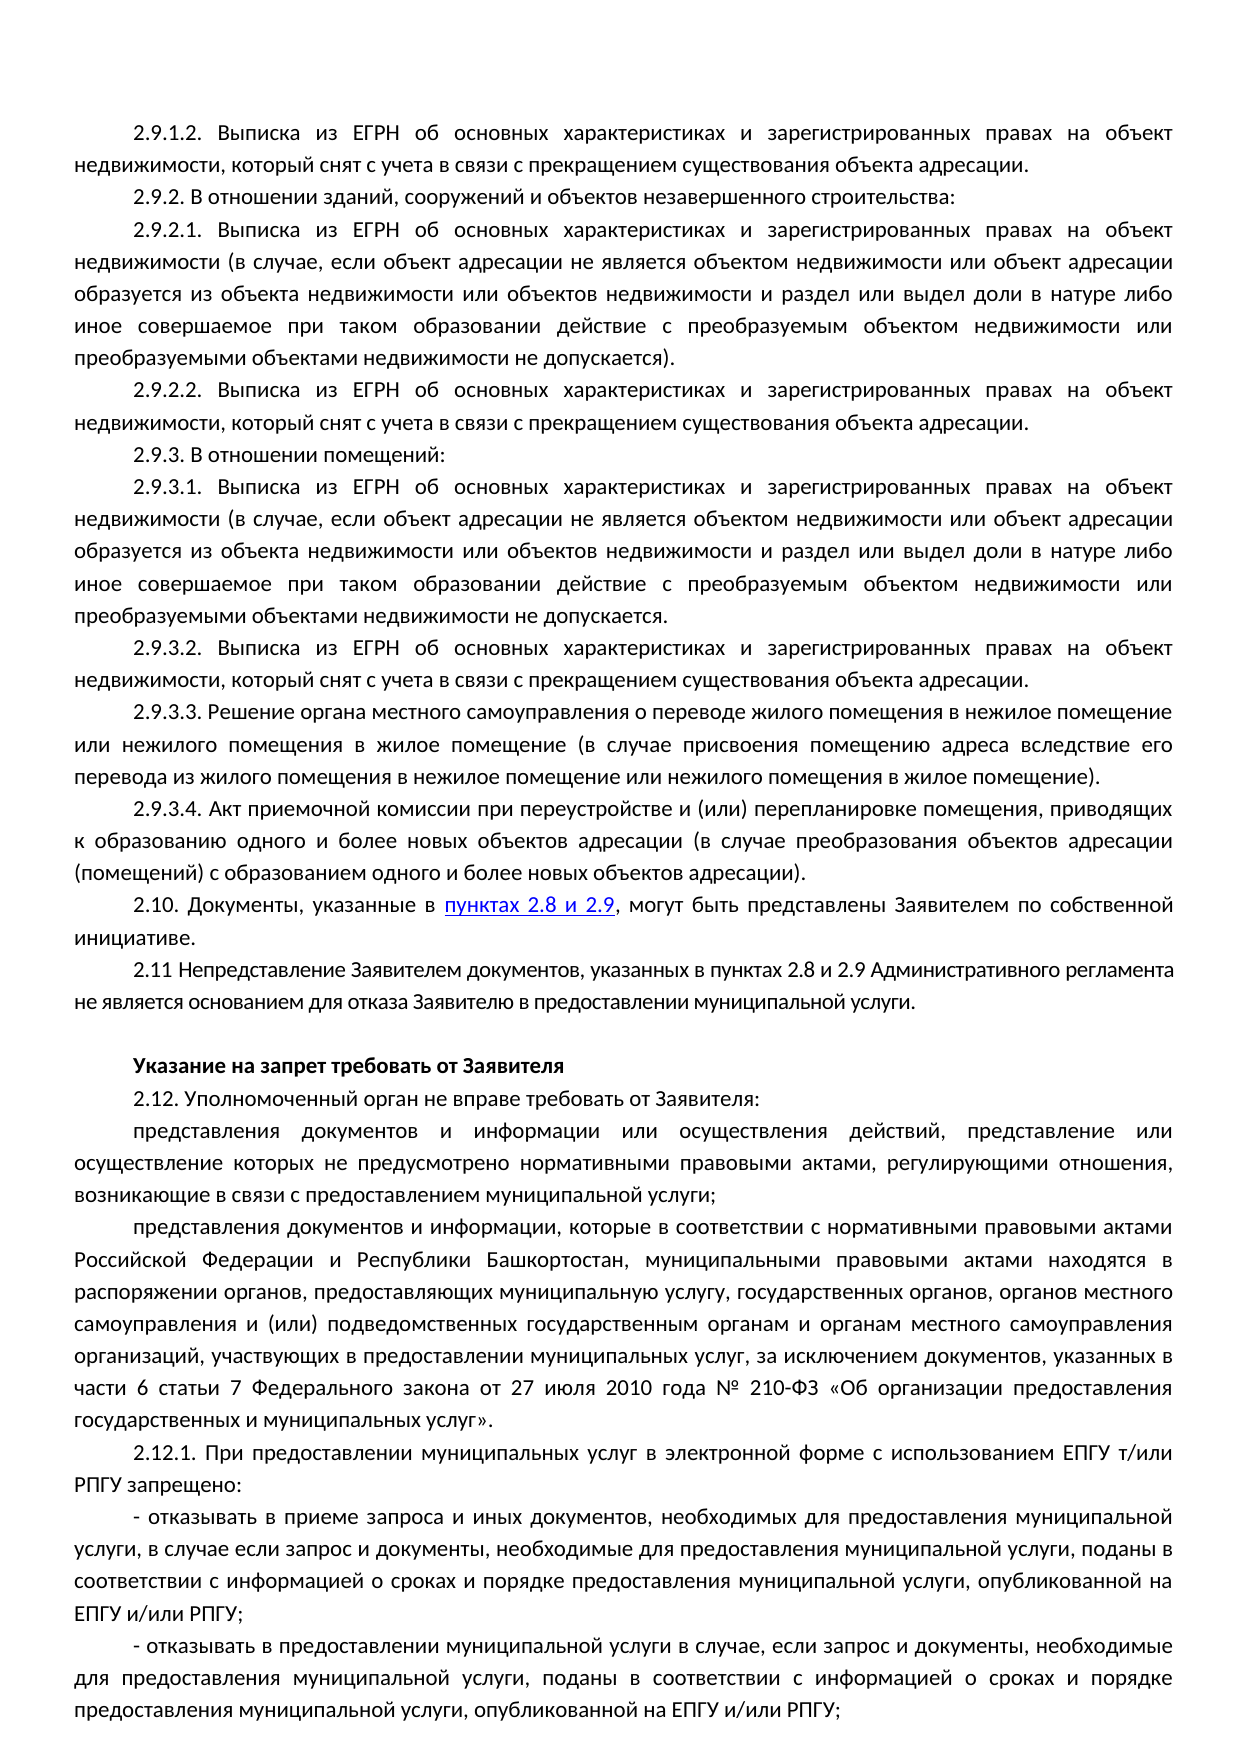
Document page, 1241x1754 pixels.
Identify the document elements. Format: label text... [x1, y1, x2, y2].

text 2.12.1. При предоставлении муниципальных услуг в электронной форме с использованием ЕПГУ т/или РПГУ запрещено: [74, 1438, 1174, 1498]
text 2.10. Документы, указанные в пунктах 2.8 и 2.9, могут быть представлены Заявителем по собственной инициативе. [74, 891, 1174, 951]
text 2.9.3.3. Решение органа местного самоуправления о переводе жилого помещения в нежилое помещение или нежилого помещения в жилое помещение (в случае присвоения помещению адреса вследствие его перевода из жилого помещения в нежилое помещение или нежилого помещения в жилое помещение). [74, 697, 1174, 790]
text 2.9.2.1. Выписка из ЕГРН об основных характеристиках и зарегистрированных правах на объект недвижимости (в случае, если объект адресации не является объектом недвижимости или объект адресации образуется из объекта недвижимости или объектов недвижимости и раздел или выдел доли в натуре либо иное совершаемое при таком образовании действие с преобразуемым объектом недвижимости или преобразуемыми объектами недвижимости не допускается). [74, 215, 1174, 371]
text Указание на запрет требовать от Заявителя [74, 1052, 1174, 1079]
text представления документов и информации или осуществления действий, представление или осуществление которых не предусмотрено нормативными правовыми актами, регулирующими отношения, возникающие в связи с предоставлением муниципальной услуги; [74, 1116, 1174, 1208]
text 2.9.3.1. Выписка из ЕГРН об основных характеристиках и зарегистрированных правах на объект недвижимости (в случае, если объект адресации не является объектом недвижимости или объект адресации образуется из объекта недвижимости или объектов недвижимости и раздел или выдел доли в натуре либо иное совершаемое при таком образовании действие с преобразуемым объектом недвижимости или преобразуемыми объектами недвижимости не допускается. [74, 472, 1174, 629]
text 2.12. Уполномоченный орган не вправе требовать от Заявителя: [74, 1084, 1174, 1112]
text 2.9.1.2. Выписка из ЕГРН об основных характеристиках и зарегистрированных правах на объект недвижимости, который снят с учета в связи с прекращением существования объекта адресации. [74, 118, 1174, 178]
text - отказывать в приеме запроса и иных документов, необходимых для предоставления муниципальной услуги, в случае если запрос и документы, необходимые для предоставления муниципальной услуги, поданы в соответствии с информацией о сроках и порядке предоставления муниципальной услуги, опубликованной на ЕПГУ и/или РПГУ; [74, 1502, 1174, 1627]
text 2.9.2. В отношении зданий, сооружений и объектов незавершенного строительства: [74, 182, 1174, 211]
text представления документов и информации, которые в соответствии с нормативными правовыми актами Российской Федерации и Республики Башкортостан, муниципальными правовыми актами находятся в распоряжении органов, предоставляющих муниципальную услугу, государственных органов, органов местного самоуправления и (или) подведомственных государственным органам и органам местного самоуправления организаций, участвующих в предоставлении муниципальных услуг, за исключением документов, указанных в части 6 статьи 7 Федерального закона от 27 июля 2010 года № 210-ФЗ «Об организации предоставления государственных и муниципальных услуг». [74, 1212, 1174, 1434]
text 2.9.3. В отношении помещений: [74, 440, 1174, 468]
text 2.9.2.2. Выписка из ЕГРН об основных характеристиках и зарегистрированных правах на объект недвижимости, который снят с учета в связи с прекращением существования объекта адресации. [74, 376, 1174, 436]
text 2.9.3.2. Выписка из ЕГРН об основных характеристиках и зарегистрированных правах на объект недвижимости, который снят с учета в связи с прекращением существования объекта адресации. [74, 633, 1174, 693]
text 2.11 Непредставление Заявителем документов, указанных в пунктах 2.8 и 2.9 Административного регламента не является основанием для отказа Заявителю в предоставлении муниципальной услуги. [74, 955, 1174, 1015]
text - отказывать в предоставлении муниципальной услуги в случае, если запрос и документы, необходимые для предоставления муниципальной услуги, поданы в соответствии с информацией о сроках и порядке предоставления муниципальной услуги, опубликованной на ЕПГУ и/или РПГУ; [74, 1631, 1174, 1723]
text 2.9.3.4. Акт приемочной комиссии при переустройстве и (или) перепланировке помещения, приводящих к образованию одного и более новых объектов адресации (в случае преобразования объектов адресации (помещений) с образованием одного и более новых объектов адресации). [74, 794, 1174, 886]
